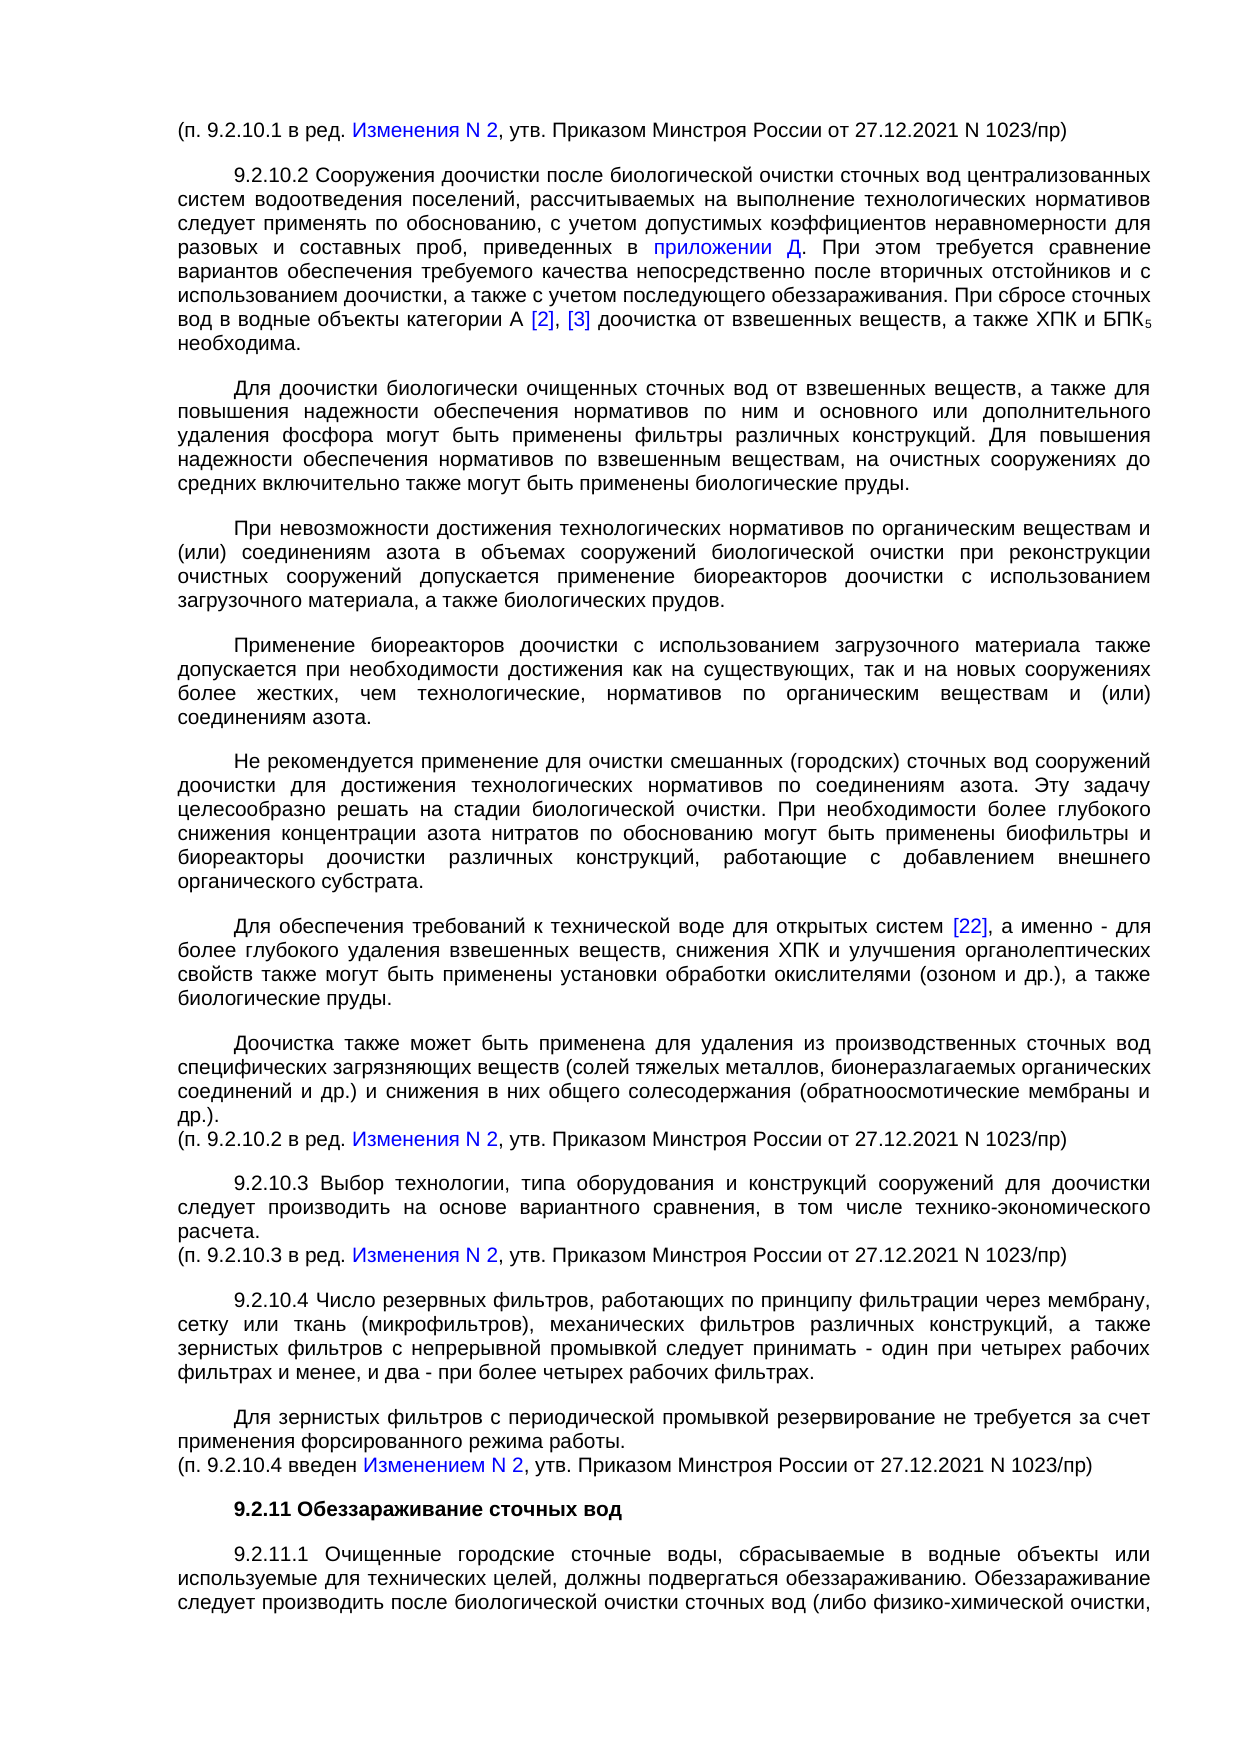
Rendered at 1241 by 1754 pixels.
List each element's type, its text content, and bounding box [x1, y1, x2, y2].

text Для обеспечения требований к технической воде для открытых систем [22], а именно - для более глубокого удаления взвешенных веществ, снижения ХПК и улучшения органолептических свойств также могут быть применены установки обработки окислителями (озоном и др.), а также биологические пруды. [177, 914, 1152, 1010]
text 9.2.10.2 Сооружения доочистки после биологической очистки сточных вод централизованных систем водоотведения поселений, рассчитываемых на выполнение технологических нормативов следует применять по обоснованию, с учетом допустимых коэффициентов неравномерности для разовых и составных проб, приведенных в приложении Д. При этом требуется сравнение вариантов обеспечения требуемого качества непосредственно после вторичных отстойников и с использованием доочистки, а также с учетом последующего обеззараживания. При сбросе сточных вод в водные объекты категории А [2], [3] доочистка от взвешенных веществ, а также ХПК и БПК5 необходима. [177, 163, 1152, 354]
text (п. 9.2.10.1 в ред. Изменения N 2, утв. Приказом Минстроя России от 27.12.2021 N 1023/пр) [177, 118, 1152, 142]
text (п. 9.2.10.2 в ред. Изменения N 2, утв. Приказом Минстроя России от 27.12.2021 N 1023/пр) [177, 1126, 1152, 1150]
text 9.2.10.4 Число резервных фильтров, работающих по принципу фильтрации через мембрану, сетку или ткань (микрофильтров), механических фильтров различных конструкций, а также зернистых фильтров с непрерывной промывкой следует принимать - один при четырех рабочих фильтрах и менее, и два - при более четырех рабочих фильтрах. [177, 1288, 1152, 1384]
text 9.2.11 Обеззараживание сточных вод [177, 1497, 1152, 1521]
text 9.2.10.3 Выбор технологии, типа оборудования и конструкций сооружений для доочистки следует производить на основе вариантного сравнения, в том числе технико-экономического расчета. [177, 1171, 1152, 1243]
text Применение биореакторов доочистки с использованием загрузочного материала также допускается при необходимости достижения как на существующих, так и на новых сооружениях более жестких, чем технологические, нормативов по органическим веществам и (или) соединениям азота. [177, 633, 1152, 728]
text При невозможности достижения технологических нормативов по органическим веществам и (или) соединениям азота в объемах сооружений биологической очистки при реконструкции очистных сооружений допускается применение биореакторов доочистки с использованием загрузочного материала, а также биологических прудов. [177, 516, 1152, 612]
text (п. 9.2.10.3 в ред. Изменения N 2, утв. Приказом Минстроя России от 27.12.2021 N 1023/пр) [177, 1243, 1152, 1267]
text Доочистка также может быть применена для удаления из производственных сточных вод специфических загрязняющих веществ (солей тяжелых металлов, бионеразлагаемых органических соединений и др.) и снижения в них общего солесодержания (обратноосмотические мембраны и др.). [177, 1031, 1152, 1126]
text (п. 9.2.10.4 введен Изменением N 2, утв. Приказом Минстроя России от 27.12.2021 N 1023/пр) [177, 1452, 1152, 1476]
text Для доочистки биологически очищенных сточных вод от взвешенных веществ, а также для повышения надежности обеспечения нормативов по ним и основного или дополнительного удаления фосфора могут быть применены фильтры различных конструкций. Для повышения надежности обеспечения нормативов по взвешенным веществам, на очистных сооружениях до средних включительно также могут быть применены биологические пруды. [177, 375, 1152, 495]
text Для зернистых фильтров с периодической промывкой резервирование не требуется за счет применения форсированного режима работы. [177, 1404, 1152, 1452]
text Не рекомендуется применение для очистки смешанных (городских) сточных вод сооружений доочистки для достижения технологических нормативов по соединениям азота. Эту задачу целесообразно решать на стадии биологической очистки. При необходимости более глубокого снижения концентрации азота нитратов по обоснованию могут быть применены биофильтры и биореакторы доочистки различных конструкций, работающие с добавлением внешнего органического субстрата. [177, 749, 1152, 893]
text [177, 1542, 1152, 1614]
